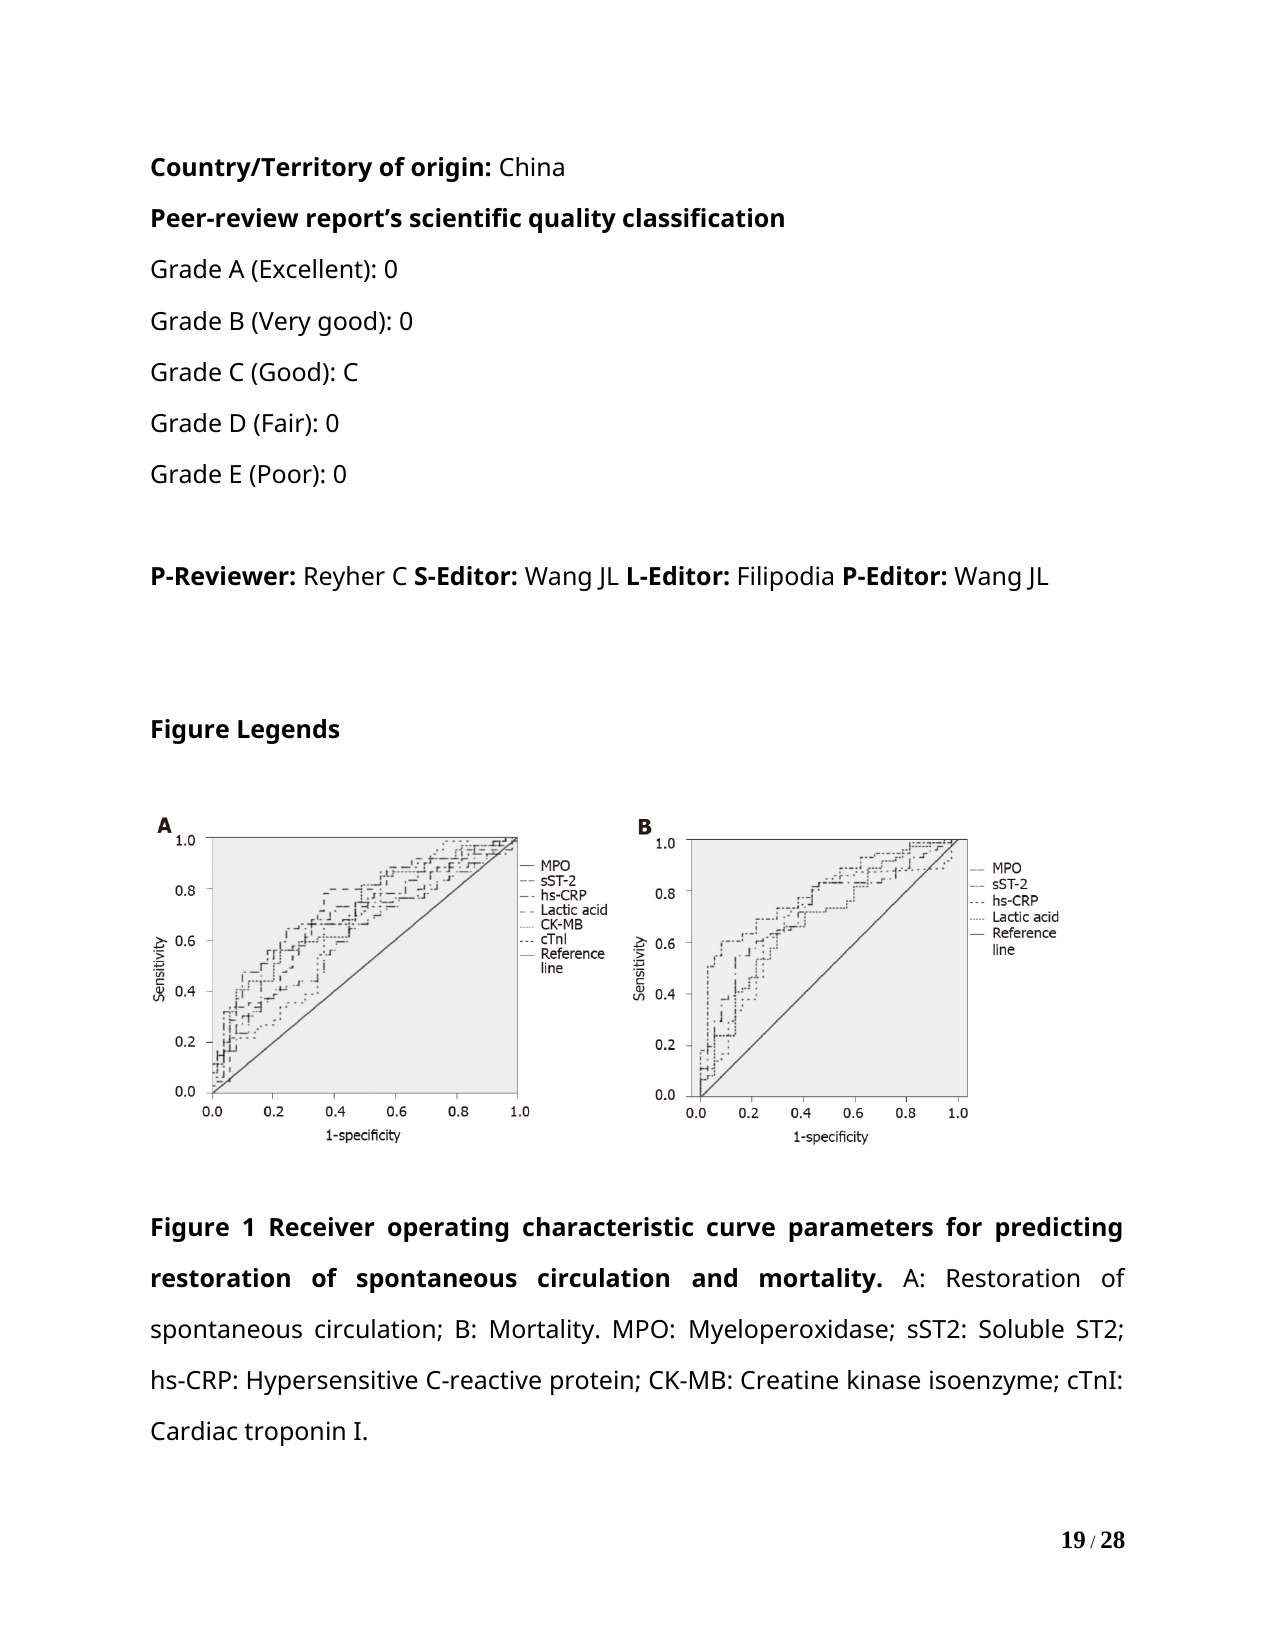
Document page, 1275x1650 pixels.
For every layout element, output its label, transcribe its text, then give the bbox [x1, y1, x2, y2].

text Figure 1 Receiver operating characteristic curve parameters for predicting restoration of spontaneous circulation and mortality. A: Restoration of spontaneous circulation; B: Mortality. MPO: Myeloperoxidase; sST2: Soluble ST2; hs-CRP: Hypersensitive C-reactive protein; CK-MB: Creatine kinase isoenzyme; cTnI: Cardiac troponin I. [150, 1210, 1125, 1448]
text Grade A (Excellent): 0 [150, 252, 1125, 286]
text Grade B (Very good): 0 [150, 303, 1125, 337]
picture [150, 813, 1063, 1147]
text Grade C (Good): C [150, 354, 1125, 388]
text Country/Territory of origin: China [150, 150, 1125, 184]
text Peer-review report’s scientific quality classification [150, 201, 1125, 235]
text P-Reviewer: Reyher C S-Editor: Wang JL L-Editor: Filipodia P-Editor: Wang JL [150, 558, 1125, 592]
text Grade E (Poor): 0 [150, 456, 1125, 490]
text Grade D (Fair): 0 [150, 405, 1125, 439]
text Figure Legends [150, 711, 1125, 746]
